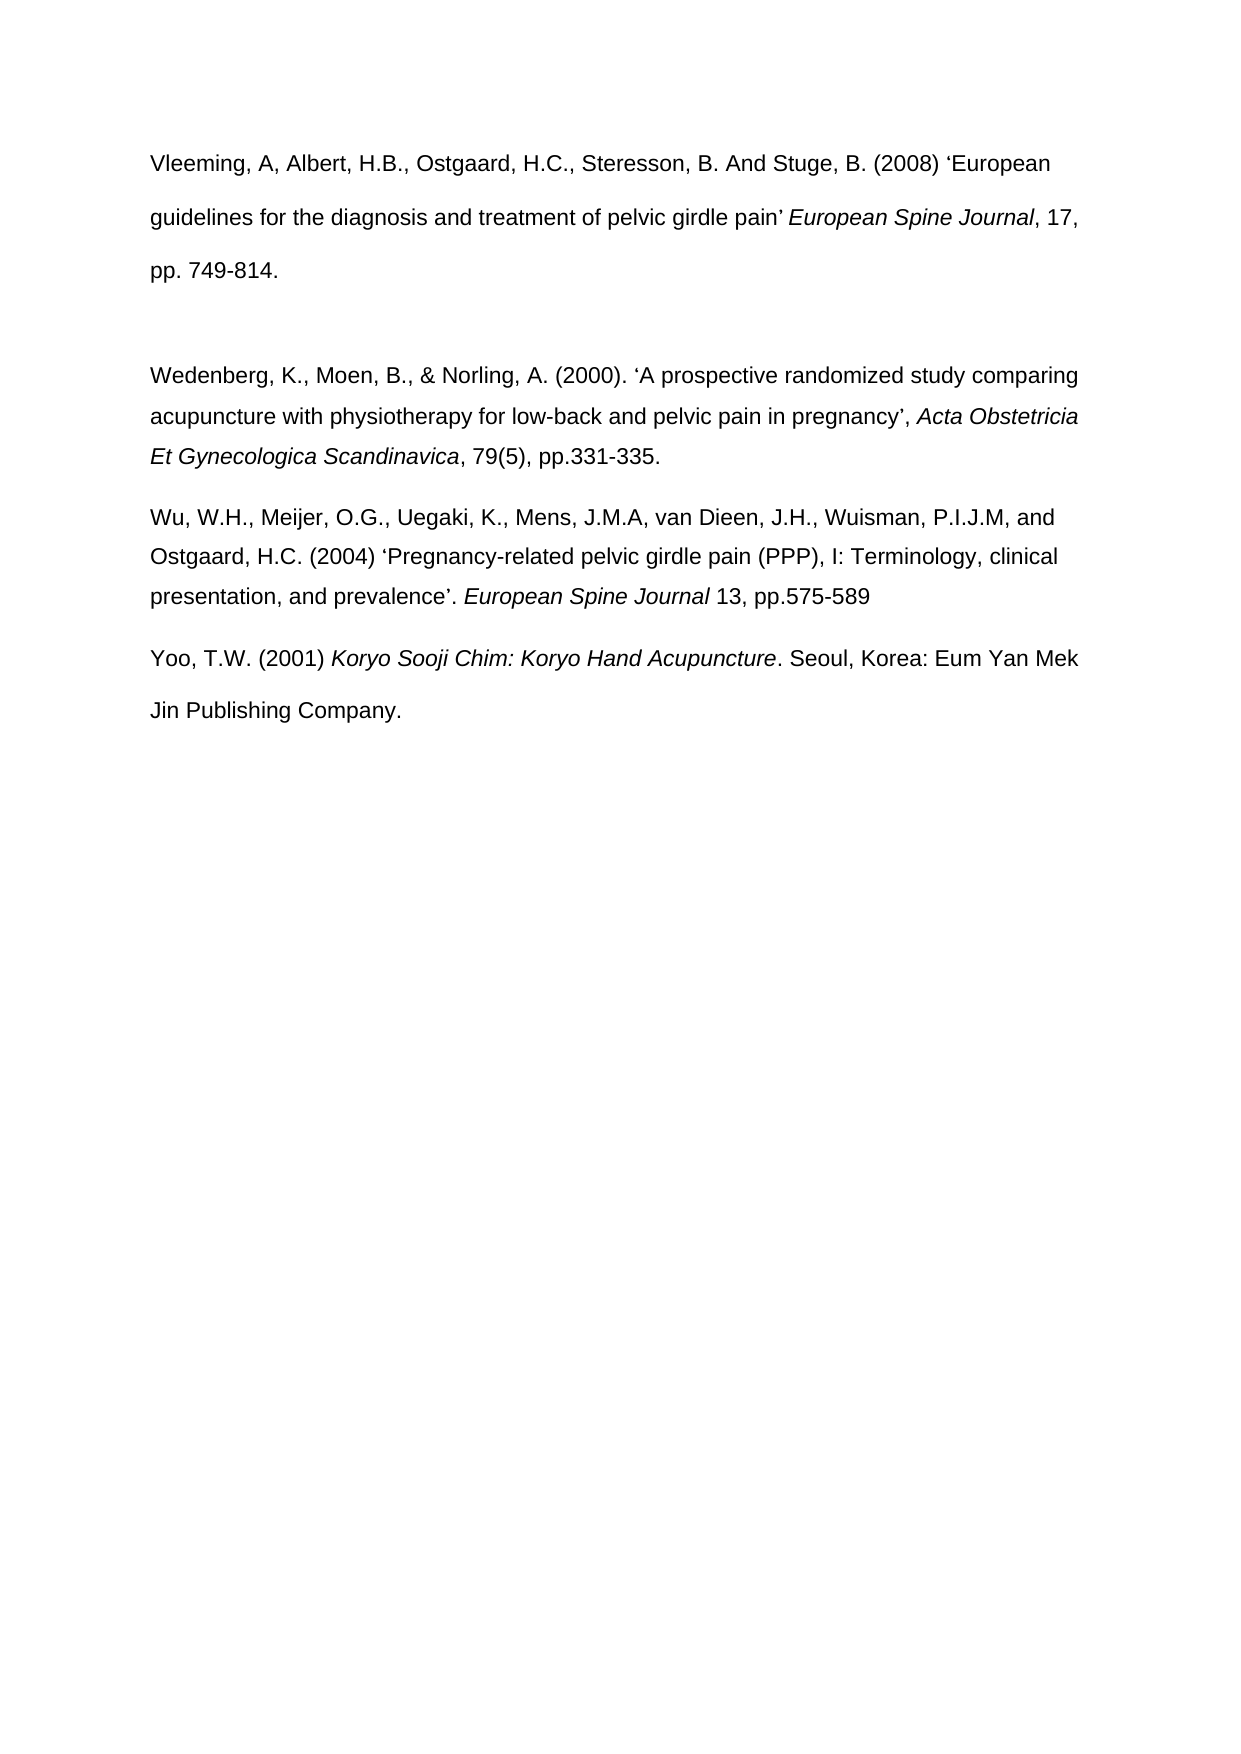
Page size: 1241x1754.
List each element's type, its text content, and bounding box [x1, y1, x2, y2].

text Wedenberg, K., Moen, B., & Norling, A. (2000). ‘A prospective randomized study comparing acupuncture with physiotherapy for low-back and pelvic pain in pregnancy’, Acta Obstetricia Et Gynecologica Scandinavica, 79(5), pp.331-335. [150, 362, 1090, 469]
text Vleeming, A, Albert, H.B., Ostgaard, H.C., Steresson, B. And Stuge, B. (2008) ‘European guidelines for the diagnosis and treatment of pelvic girdle pain’ European Spine Journal, 17, pp. 749-814. [150, 150, 1090, 283]
text Wu, W.H., Meijer, O.G., Uegaki, K., Mens, J.M.A, van Dieen, J.H., Wuisman, P.I.J.M, and Ostgaard, H.C. (2004) ‘Pregnancy-related pelvic girdle pain (PPP), I: Terminology, clinical presentation, and prevalence’. European Spine Journal 13, pp.575-589 [150, 503, 1090, 610]
text Yoo, T.W. (2001) Koryo Sooji Chim: Koryo Hand Acupuncture. Seoul, Korea: Eum Yan Mek Jin Publishing Company. [150, 645, 1090, 724]
